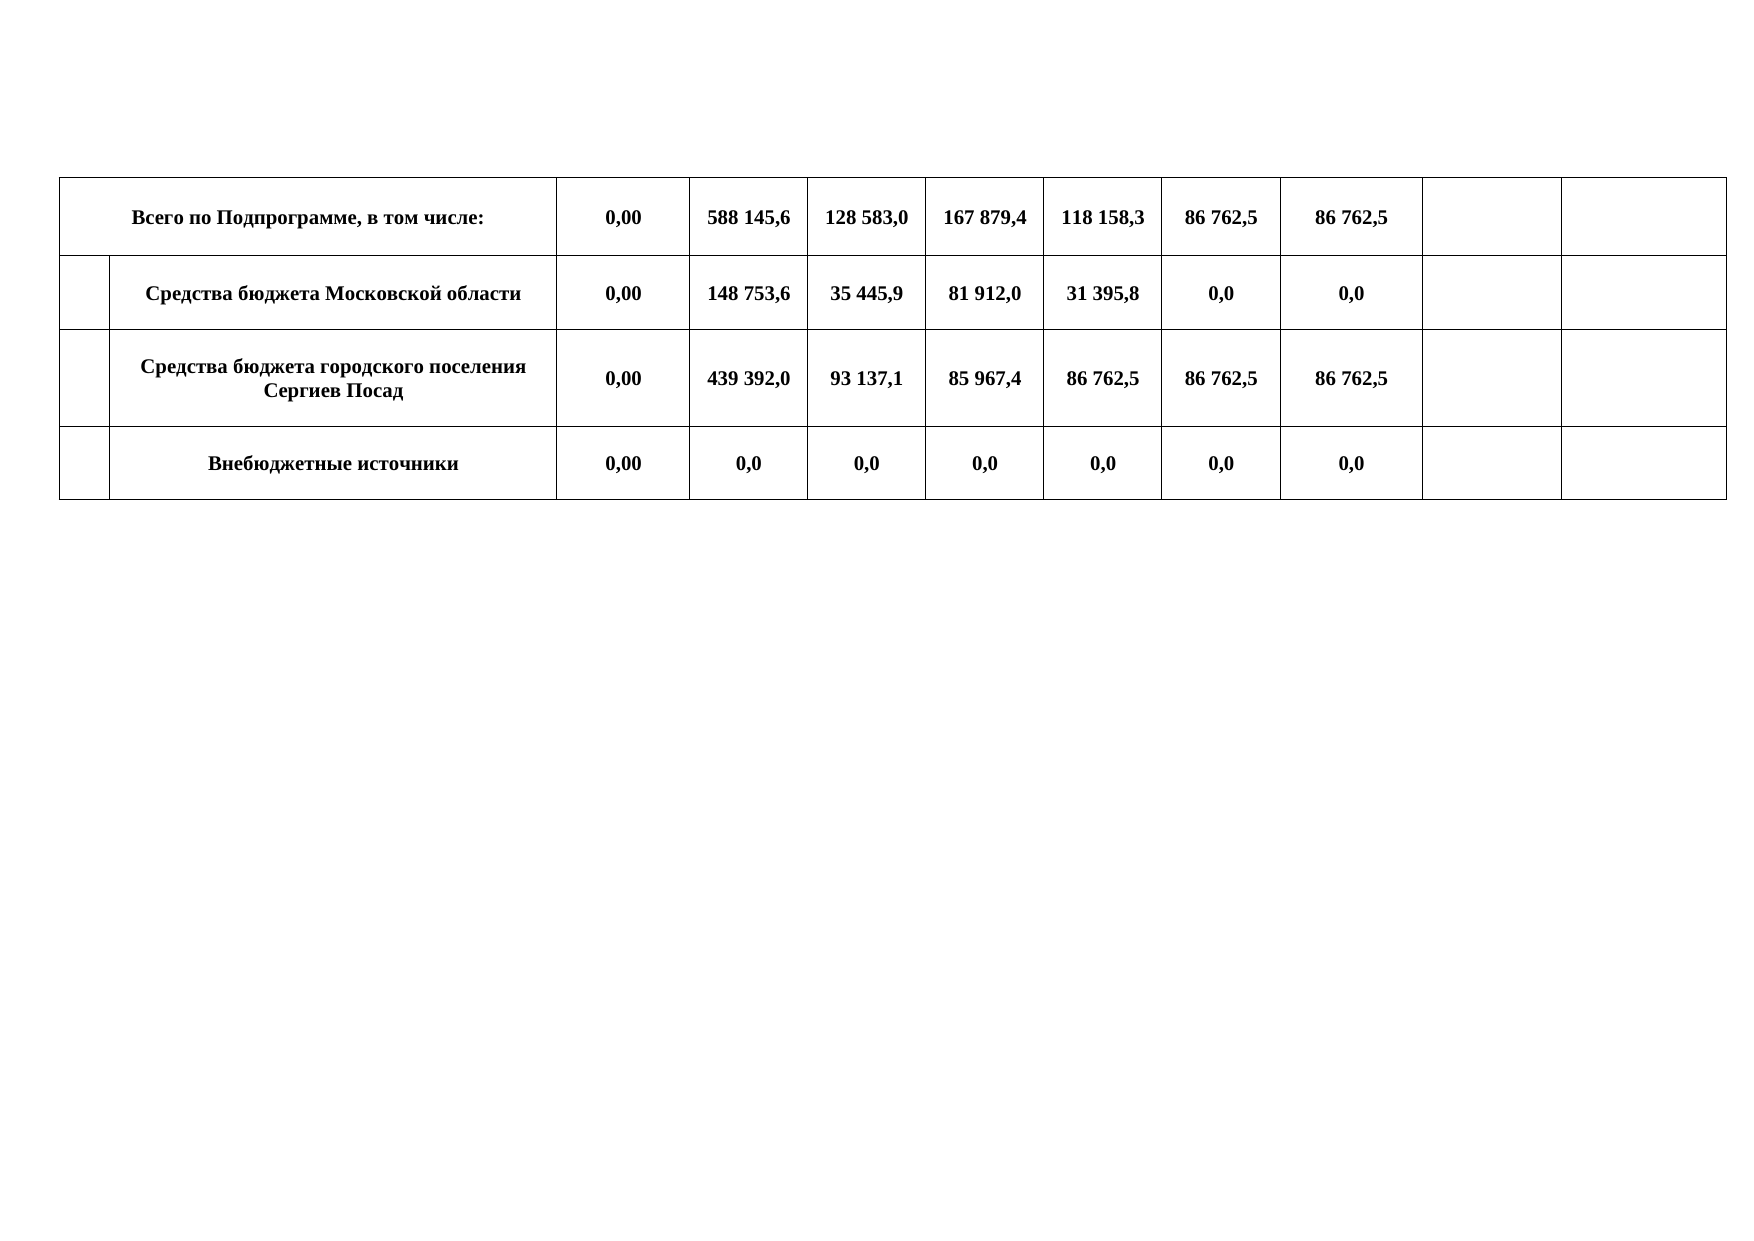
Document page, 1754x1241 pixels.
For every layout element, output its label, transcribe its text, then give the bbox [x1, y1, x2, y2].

table_cell 588 145,6 [690, 178, 807, 255]
table_cell 31 395,8 [1044, 256, 1161, 328]
table_cell 0,0 [690, 427, 807, 499]
table_cell 0,0 [1044, 427, 1161, 499]
table_cell 0,00 [557, 256, 689, 328]
table_cell 0,0 [808, 427, 925, 499]
table_cell 93 137,1 [808, 330, 925, 426]
table_cell 85 967,4 [926, 330, 1043, 426]
table_cell [1423, 427, 1561, 499]
table_cell 167 879,4 [926, 178, 1043, 255]
table_cell [60, 256, 109, 328]
table_cell [60, 330, 109, 426]
table_cell 0,00 [557, 427, 689, 499]
table_cell 0,00 [557, 178, 689, 255]
table_cell [60, 427, 109, 499]
table_cell [1423, 178, 1561, 255]
table_cell 439 392,0 [690, 330, 807, 426]
table_cell Средства бюджета городского поселения Сергиев Посад [110, 330, 556, 426]
table_cell [1423, 256, 1561, 328]
table_cell Всего по Подпрограмме, в том числе: [60, 178, 556, 255]
table_cell 81 912,0 [926, 256, 1043, 328]
table_cell [1562, 427, 1726, 499]
table_cell 35 445,9 [808, 256, 925, 328]
table_cell 0,0 [1162, 256, 1280, 328]
table_cell 86 762,5 [1281, 330, 1422, 426]
table_cell 0,0 [1281, 256, 1422, 328]
table_cell 128 583,0 [808, 178, 925, 255]
table_cell [1423, 330, 1561, 426]
table_cell 0,0 [1162, 427, 1280, 499]
table_cell 86 762,5 [1162, 178, 1280, 255]
table_cell [1562, 256, 1726, 328]
table_cell 86 762,5 [1162, 330, 1280, 426]
table_cell [1562, 178, 1726, 255]
table_cell 0,0 [1281, 427, 1422, 499]
table_cell 148 753,6 [690, 256, 807, 328]
table_cell 86 762,5 [1044, 330, 1161, 426]
table_cell Внебюджетные источники [110, 427, 556, 499]
table_cell [1562, 330, 1726, 426]
table_cell Средства бюджета Московской области [110, 256, 556, 328]
table_cell 86 762,5 [1281, 178, 1422, 255]
table_cell 0,0 [926, 427, 1043, 499]
table_cell 0,00 [557, 330, 689, 426]
table_cell 118 158,3 [1044, 178, 1161, 255]
